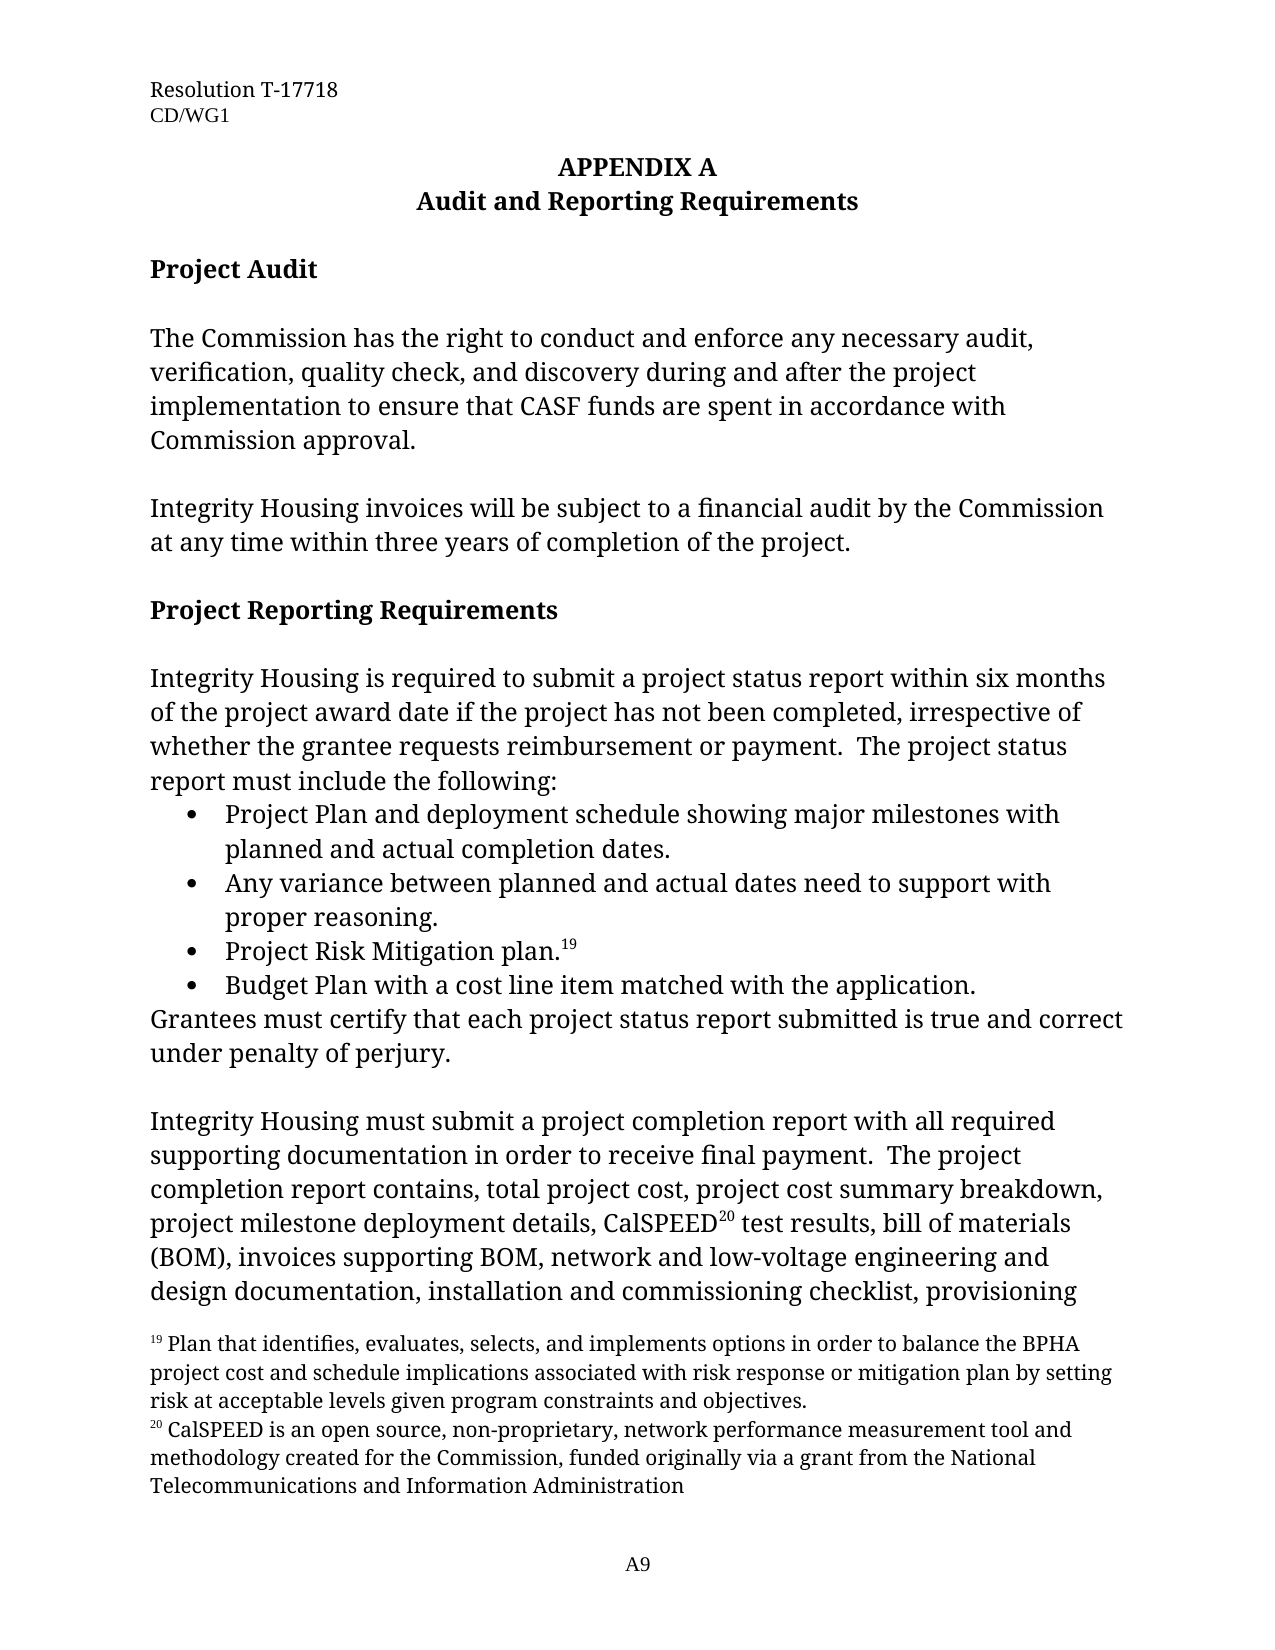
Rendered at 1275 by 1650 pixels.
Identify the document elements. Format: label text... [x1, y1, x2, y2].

text Integrity Housing is required to submit a project status report within six months of the project award date if the project has not been completed, irrespective of whether the grantee requests reimbursement or payment. The project status report must include the following: [150, 661, 1125, 797]
text APPENDIX A [150, 150, 1125, 184]
list Budget Plan with a cost line item matched with the application. [187, 967, 1125, 1002]
text Project Audit [150, 252, 1125, 286]
list Any variance between planned and actual dates need to support with proper reasoning. [187, 865, 1125, 933]
text The Commission has the right to conduct and enforce any necessary audit, verification, quality check, and discovery during and after the project implementation to ensure that CASF funds are spent in accordance with Commission approval. [150, 320, 1125, 457]
list Project Risk Mitigation plan. [187, 933, 1125, 967]
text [150, 1104, 1125, 1308]
list Project Plan and deployment schedule showing major milestones with planned and actual completion dates. [187, 797, 1125, 865]
text Grantees must certify that each project status report submitted is true and correct under penalty of perjury. [150, 1002, 1125, 1070]
text Project Reporting Requirements [150, 593, 1125, 627]
text Integrity Housing invoices will be subject to a financial audit by the Commission at any time within three years of completion of the project. [150, 491, 1125, 559]
text Audit and Reporting Requirements [150, 184, 1125, 218]
